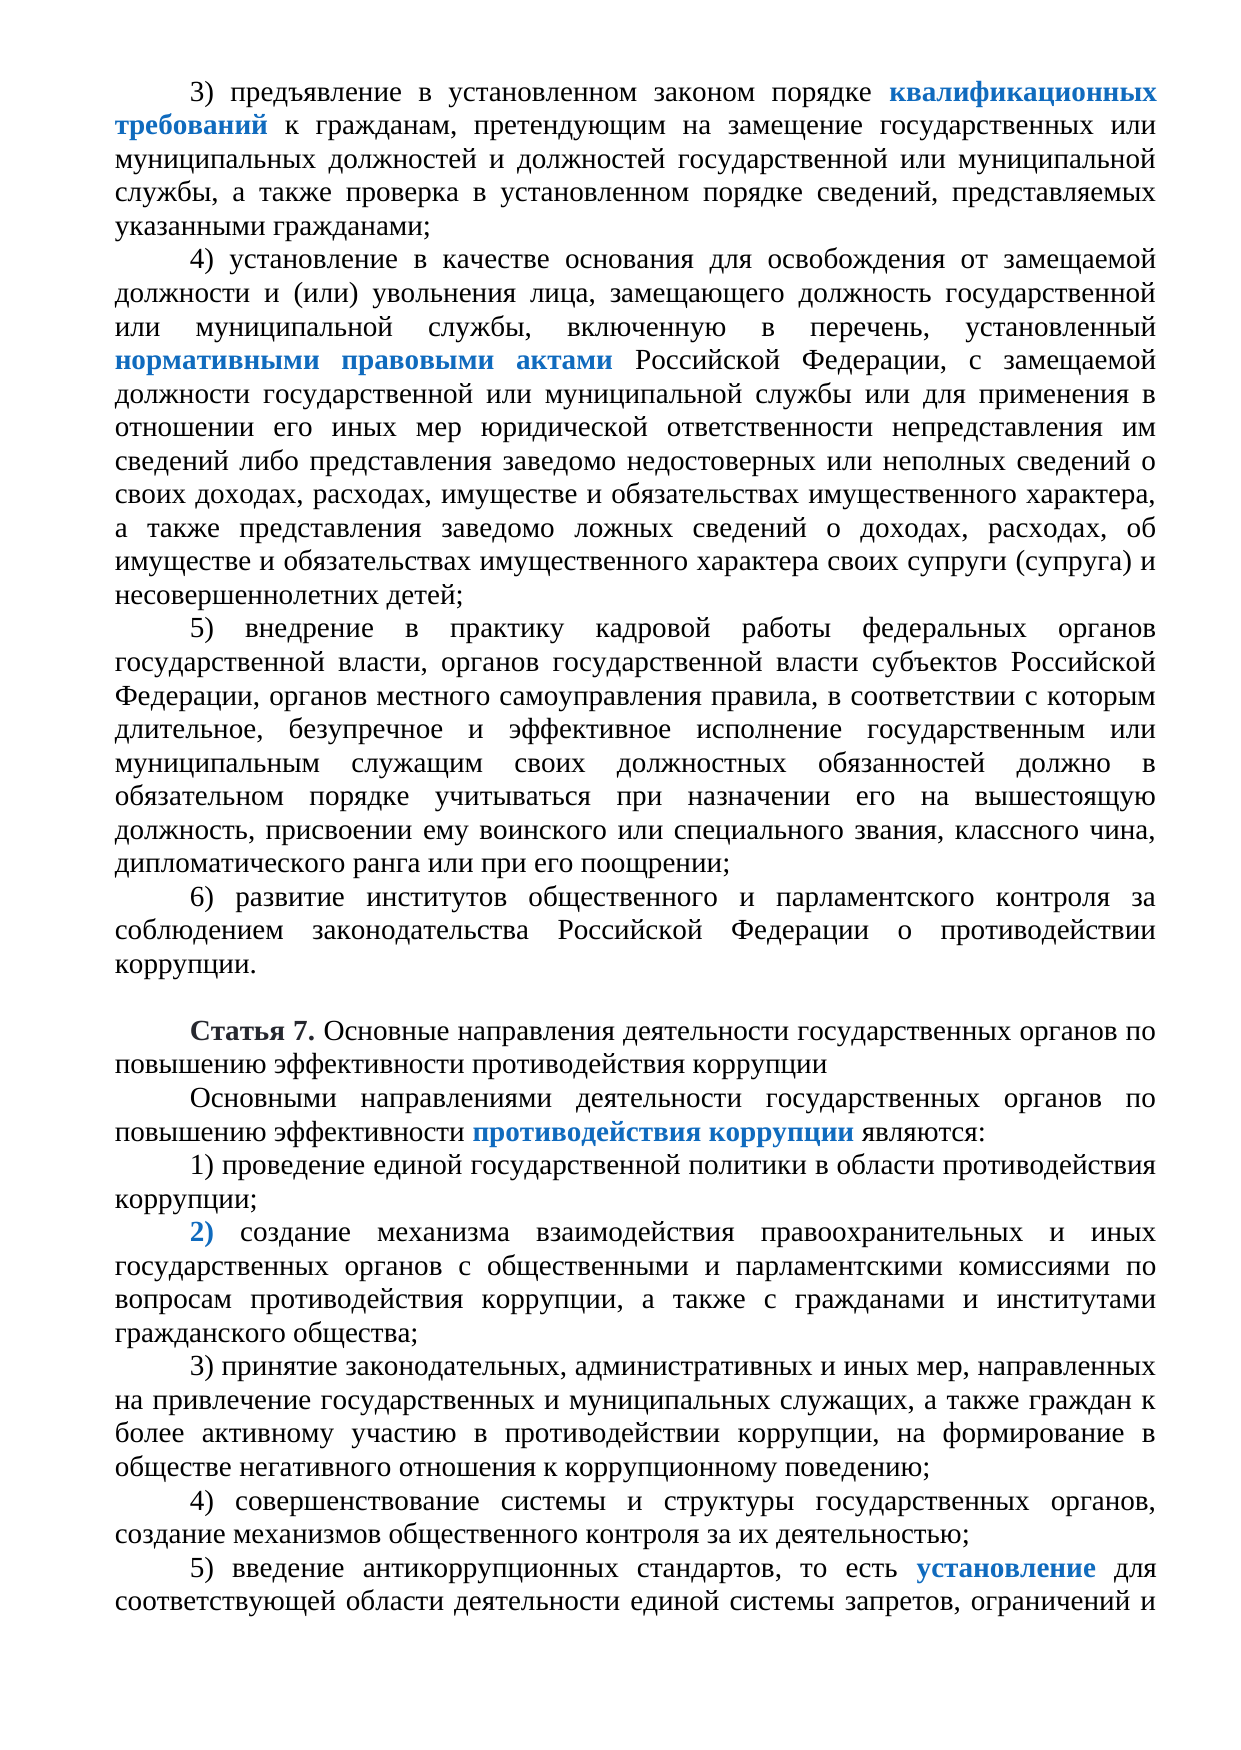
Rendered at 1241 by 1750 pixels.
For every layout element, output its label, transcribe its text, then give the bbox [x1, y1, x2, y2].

text 1) проведение единой государственной политики в области противодействия коррупции; [114, 1147, 1157, 1214]
text Статья 7. Основные направления деятельности государственных органов по повышению эффективности противодействия коррупции [114, 1013, 1157, 1080]
text 3) принятие законодательных, административных и иных мер, направленных на привлечение государственных и муниципальных служащих, а также граждан к более активному участию в противодействии коррупции, на формирование в обществе негативного отношения к коррупционному поведению; [114, 1348, 1157, 1483]
text 3) предъявление в установленном законом порядке квалификационных требований к гражданам, претендующим на замещение государственных или муниципальных должностей и должностей государственной или муниципальной службы, а также проверка в установленном порядке сведений, представляемых указанными гражданами; [114, 74, 1157, 242]
text 5) внедрение в практику кадровой работы федеральных органов государственной власти, органов государственной власти субъектов Российской Федерации, органов местного самоуправления правила, в соответствии с которым длительное, безупречное и эффективное исполнение государственным или муниципальным служащим своих должностных обязанностей должно в обязательном порядке учитываться при назначении его на вышестоящую должность, присвоении ему воинского или специального звания, классного чина, дипломатического ранга или при его поощрении; [114, 611, 1157, 879]
text 2) создание механизма взаимодействия правоохранительных и иных государственных органов с общественными и парламентскими комиссиями по вопросам противодействия коррупции, а также с гражданами и институтами гражданского общества; [114, 1214, 1157, 1348]
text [114, 1550, 1157, 1617]
text 4) установление в качестве основания для освобождения от замещаемой должности и (или) увольнения лица, замещающего должность государственной или муниципальной службы, включенную в перечень, установленный нормативными правовыми актами Российской Федерации, с замещаемой должности государственной или муниципальной службы или для применения в отношении его иных мер юридической ответственности непредставления им сведений либо представления заведомо недостоверных или неполных сведений о своих доходах, расходах, имуществе и обязательствах имущественного характера, а также представления заведомо ложных сведений о доходах, расходах, об имуществе и обязательствах имущественного характера своих супруги (супруга) и несовершеннолетних детей; [114, 242, 1157, 611]
text 4) совершенствование системы и структуры государственных органов, создание механизмов общественного контроля за их деятельностью; [114, 1483, 1157, 1550]
text 6) развитие институтов общественного и парламентского контроля за соблюдением законодательства Российской Федерации о противодействии коррупции. [114, 879, 1157, 979]
text Основными направлениями деятельности государственных органов по повышению эффективности противодействия коррупции являются: [114, 1080, 1157, 1147]
